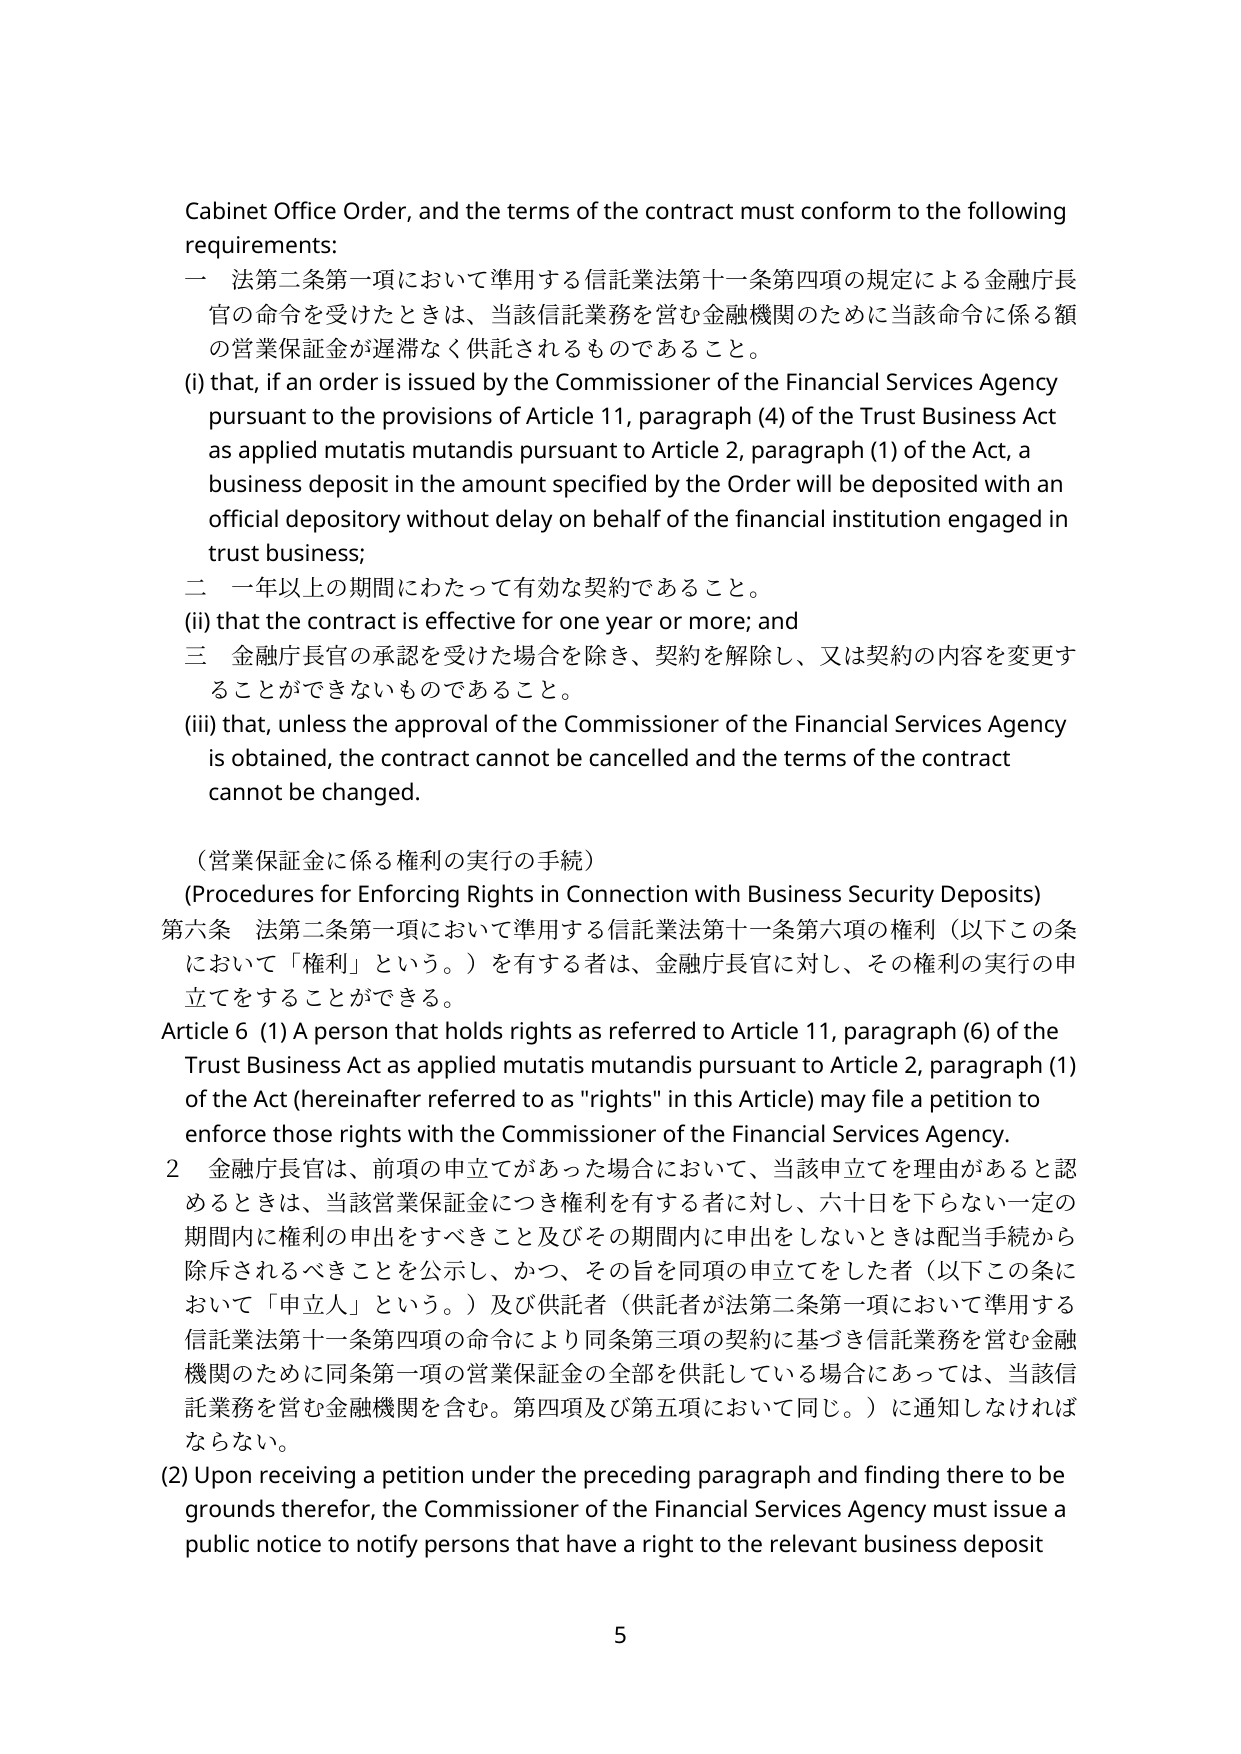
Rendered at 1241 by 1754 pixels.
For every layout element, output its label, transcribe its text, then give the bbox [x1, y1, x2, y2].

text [161, 194, 1079, 262]
text (ii) that the contract is effective for one year or more; and [184, 604, 1079, 638]
text 二 一年以上の期間にわたって有効な契約であること。 [184, 569, 1079, 604]
text ２ 金融庁長官は、前項の申立てがあった場合において、当該申立てを理由があると認めるときは、当該営業保証金につき権利を有する者に対し、六十日を下らない一定の期間内に権利の申出をすべきこと及びその期間内に申出をしないときは配当手続から除斥されるべきことを公示し、かつ、その旨を同項の申立てをした者（以下この条において「申立人」という。）及び供託者（供託者が法第二条第一項において準用する信託業法第十一条第四項の命令により同条第三項の契約に基づき信託業務を営む金融機関のために同条第一項の営業保証金の全部を供託している場合にあっては、当該信託業務を営む金融機関を含む。第四項及び第五項において同じ。）に通知しなければならない。 [161, 1150, 1079, 1458]
text Article 6 (1) A person that holds rights as referred to Article 11, paragraph (6) of the Trust Business Act as applied mutatis mutandis pursuant to Article 2, paragraph (1) of the Act (hereinafter referred to as "rights" in this Article) may file a petition to enforce those rights with the Commissioner of the Financial Services Agency. [161, 1014, 1079, 1150]
text 一 法第二条第一項において準用する信託業法第十一条第四項の規定による金融庁長官の命令を受けたときは、当該信託業務を営む金融機関のために当該命令に係る額の営業保証金が遅滞なく供託されるものであること。 [184, 262, 1079, 364]
text （営業保証金に係る権利の実行の手続） [184, 843, 1079, 877]
text 第六条 法第二条第一項において準用する信託業法第十一条第六項の権利（以下この条において「権利」という。）を有する者は、金融庁長官に対し、その権利の実行の申立てをすることができる。 [161, 911, 1079, 1014]
text (i) that, if an order is issued by the Commissioner of the Financial Services Agency pursuant to the provisions of Article 11, paragraph (4) of the Trust Business Act as applied mutatis mutandis pursuant to Article 2, paragraph (1) of the Act, a business deposit in the amount specified by the Order will be deposited with an official depository without delay on behalf of the financial institution engaged in trust business; [184, 364, 1079, 569]
text 三 金融庁長官の承認を受けた場合を除き、契約を解除し、又は契約の内容を変更することができないものであること。 [184, 638, 1079, 706]
text (iii) that, unless the approval of the Commissioner of the Financial Services Agency is obtained, the contract cannot be cancelled and the terms of the contract cannot be changed. [184, 706, 1079, 809]
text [161, 1458, 1079, 1560]
text (Procedures for Enforcing Rights in Connection with Business Security Deposits) [184, 877, 1079, 911]
